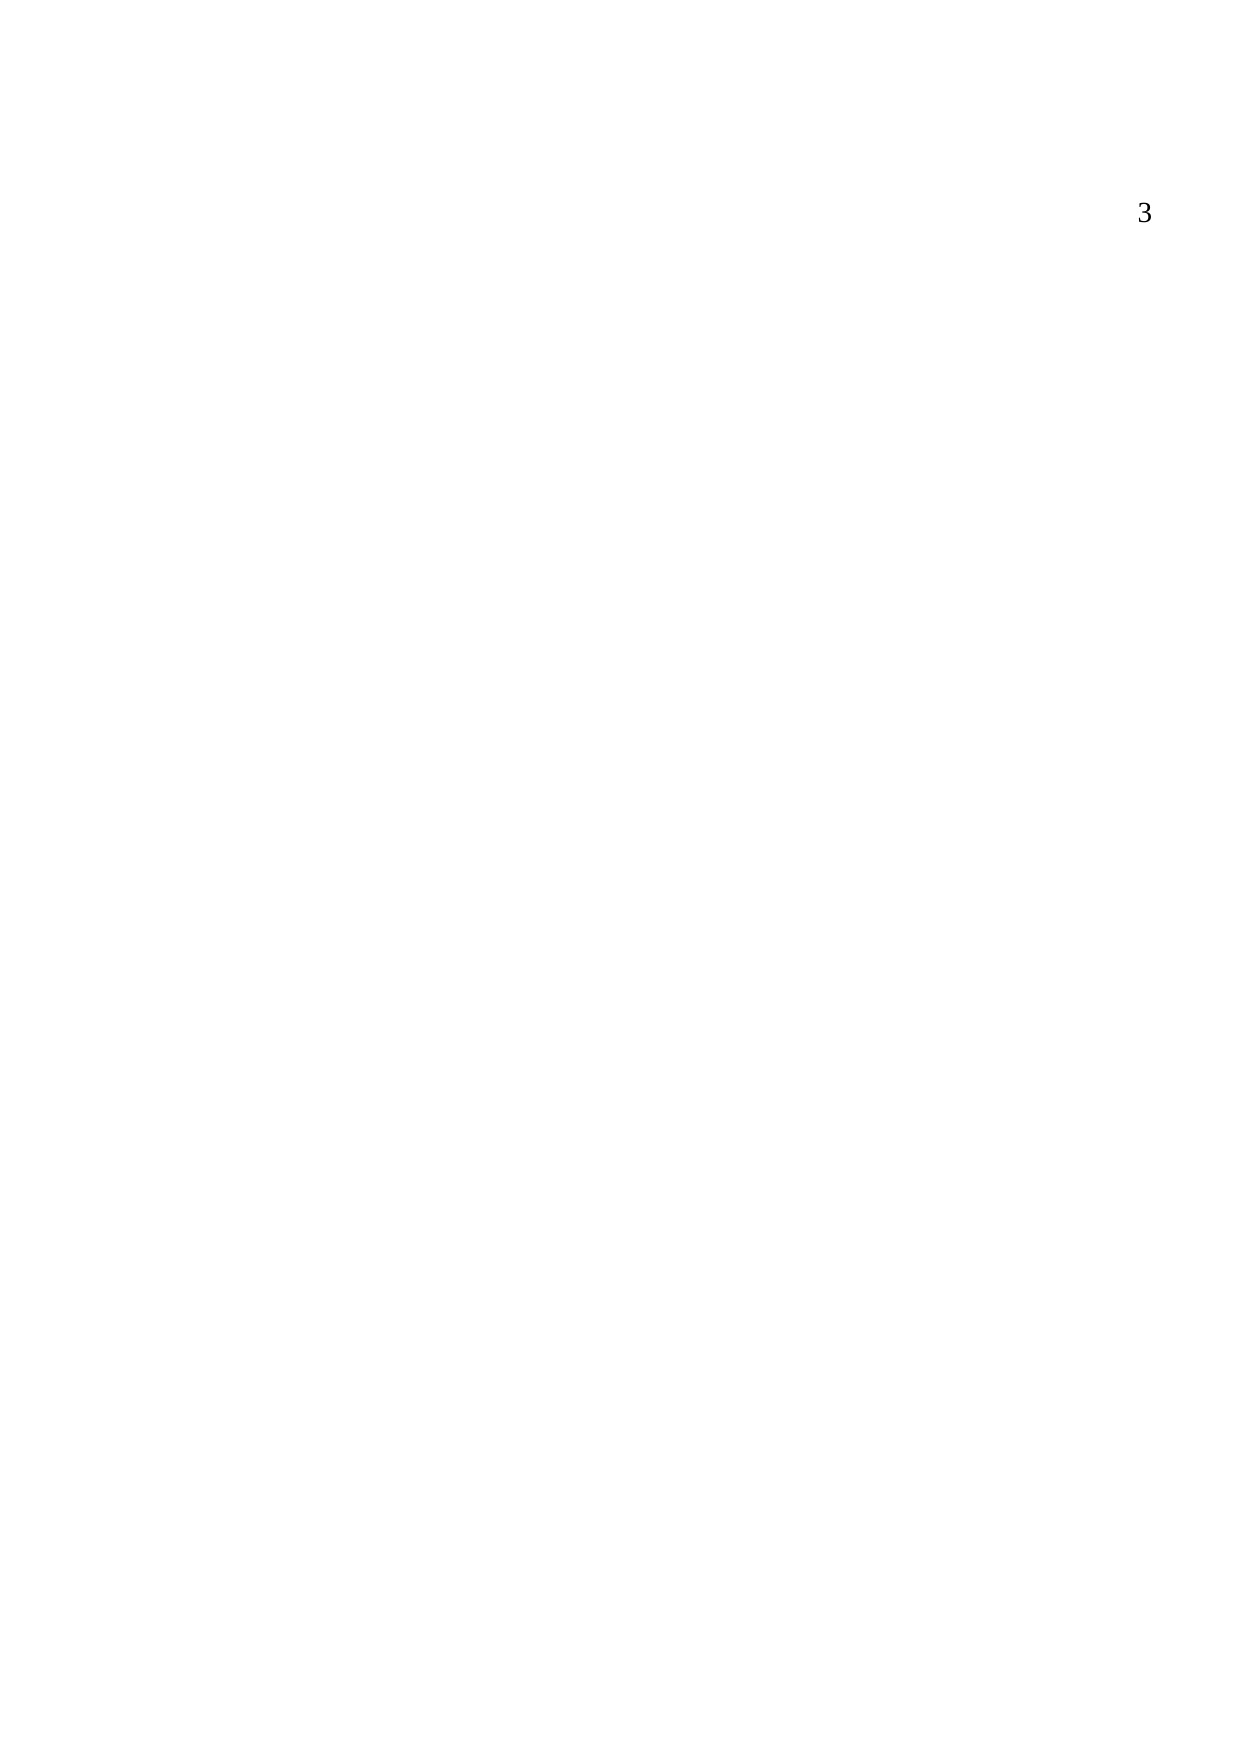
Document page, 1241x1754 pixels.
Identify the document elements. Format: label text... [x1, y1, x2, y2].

text 3 [177, 195, 1152, 228]
